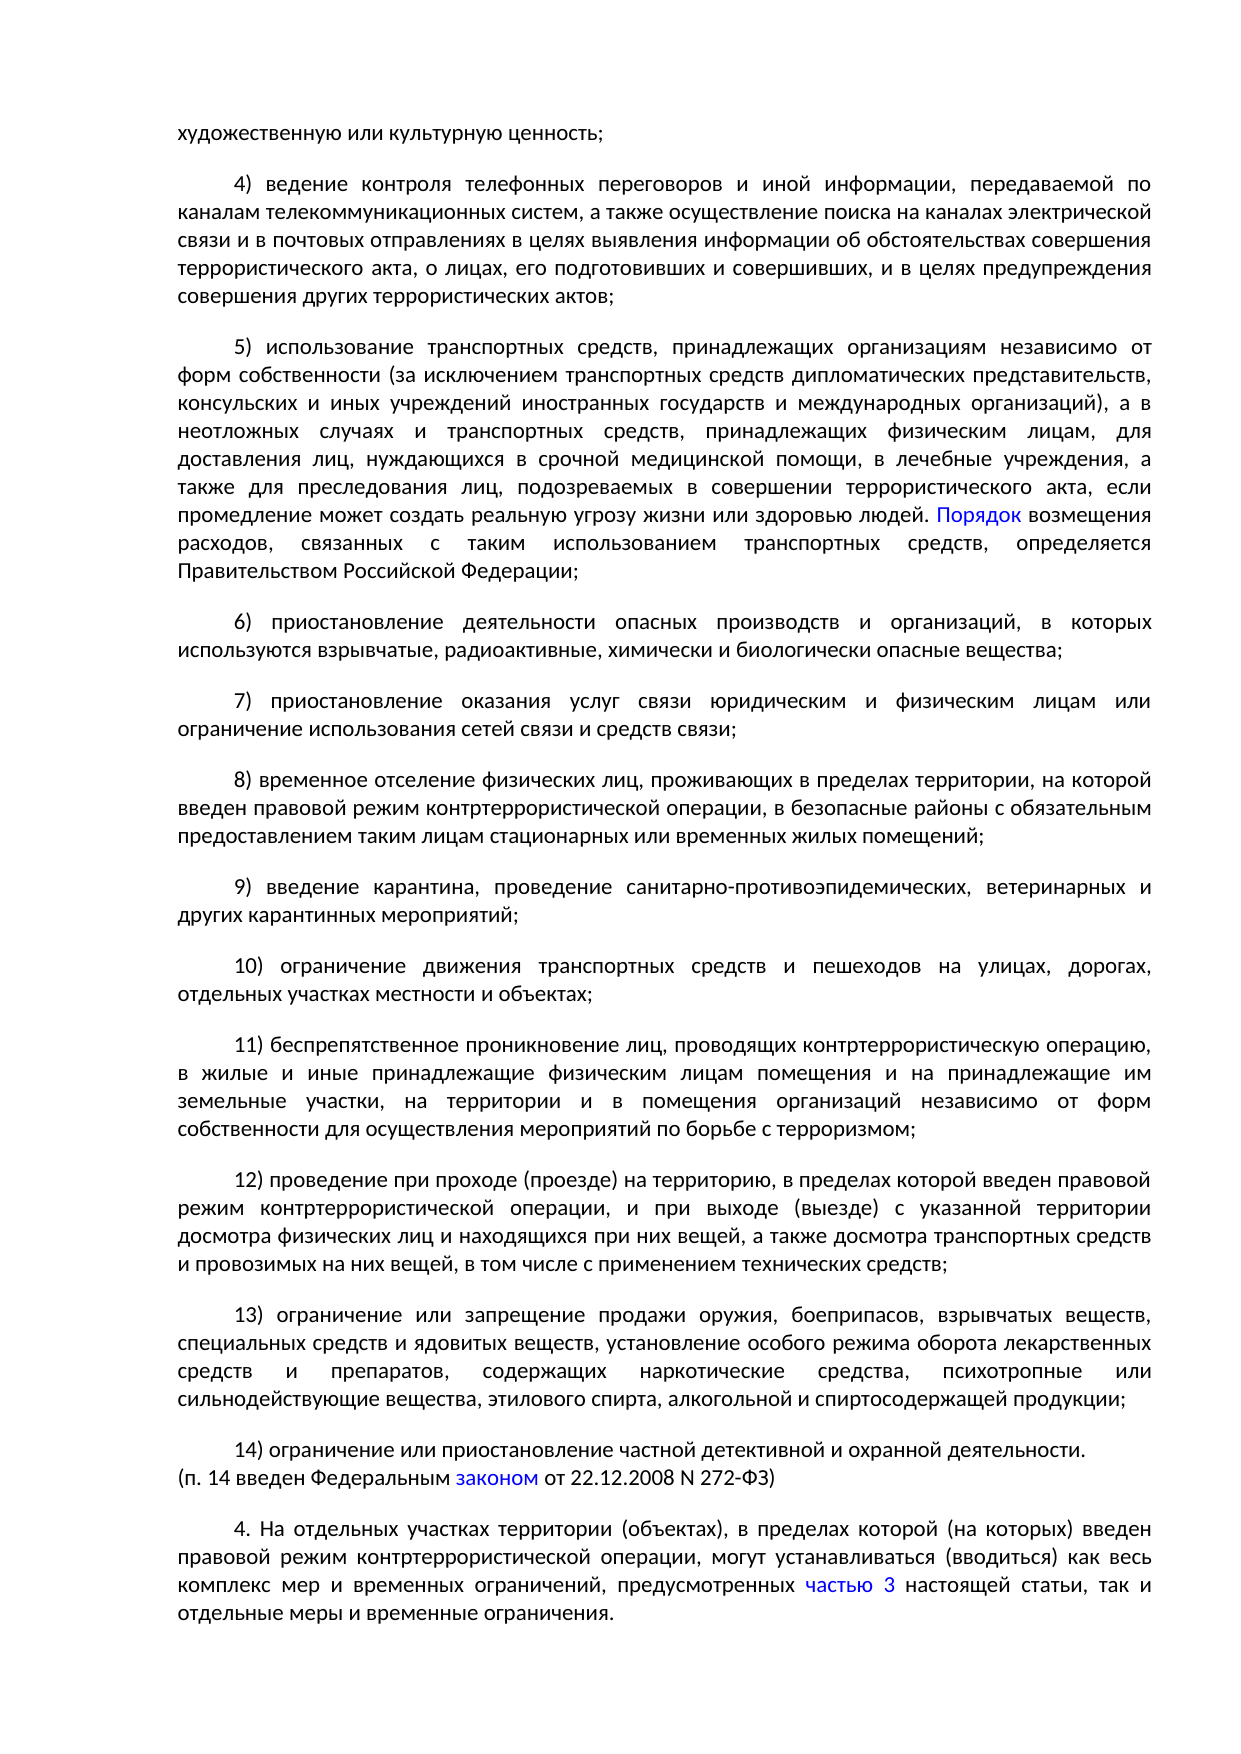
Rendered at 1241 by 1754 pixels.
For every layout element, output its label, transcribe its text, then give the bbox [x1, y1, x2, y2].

text 9) введение карантина, проведение санитарно-противоэпидемических, ветеринарных и других карантинных мероприятий; [177, 872, 1152, 928]
text 8) временное отселение физических лиц, проживающих в пределах территории, на которой введен правовой режим контртеррористической операции, в безопасные районы с обязательным предоставлением таким лицам стационарных или временных жилых помещений; [177, 765, 1152, 849]
text (п. 14 введен Федеральным законом от 22.12.2008 N 272-ФЗ) [177, 1463, 1152, 1491]
text 11) беспрепятственное проникновение лиц, проводящих контртеррористическую операцию, в жилые и иные принадлежащие физическим лицам помещения и на принадлежащие им земельные участки, на территории и в помещения организаций независимо от форм собственности для осуществления мероприятий по борьбе с терроризмом; [177, 1030, 1152, 1142]
text 5) использование транспортных средств, принадлежащих организациям независимо от форм собственности (за исключением транспортных средств дипломатических представительств, консульских и иных учреждений иностранных государств и международных организаций), а в неотложных случаях и транспортных средств, принадлежащих физическим лицам, для доставления лиц, нуждающихся в срочной медицинской помощи, в лечебные учреждения, а также для преследования лиц, подозреваемых в совершении террористического акта, если промедление может создать реальную угрозу жизни или здоровью людей. Порядок возмещения расходов, связанных с таким использованием транспортных средств, определяется Правительством Российской Федерации; [177, 332, 1152, 584]
text 12) проведение при проходе (проезде) на территорию, в пределах которой введен правовой режим контртеррористической операции, и при выходе (выезде) с указанной территории досмотра физических лиц и находящихся при них вещей, а также досмотра транспортных средств и провозимых на них вещей, в том числе с применением технических средств; [177, 1165, 1152, 1277]
text 13) ограничение или запрещение продажи оружия, боеприпасов, взрывчатых веществ, специальных средств и ядовитых веществ, установление особого режима оборота лекарственных средств и препаратов, содержащих наркотические средства, психотропные или сильнодействующие вещества, этилового спирта, алкогольной и спиртосодержащей продукции; [177, 1300, 1152, 1412]
text 7) приостановление оказания услуг связи юридическим и физическим лицам или ограничение использования сетей связи и средств связи; [177, 686, 1152, 742]
text 6) приостановление деятельности опасных производств и организаций, в которых используются взрывчатые, радиоактивные, химически и биологически опасные вещества; [177, 607, 1152, 663]
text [177, 118, 1152, 146]
text 14) ограничение или приостановление частной детективной и охранной деятельности. [177, 1435, 1152, 1463]
text 10) ограничение движения транспортных средств и пешеходов на улицах, дорогах, отдельных участках местности и объектах; [177, 951, 1152, 1007]
text 4) ведение контроля телефонных переговоров и иной информации, передаваемой по каналам телекоммуникационных систем, а также осуществление поиска на каналах электрической связи и в почтовых отправлениях в целях выявления информации об обстоятельствах совершения террористического акта, о лицах, его подготовивших и совершивших, и в целях предупреждения совершения других террористических актов; [177, 169, 1152, 309]
text 4. На отдельных участках территории (объектах), в пределах которой (на которых) введен правовой режим контртеррористической операции, могут устанавливаться (вводиться) как весь комплекс мер и временных ограничений, предусмотренных частью 3 настоящей статьи, так и отдельные меры и временные ограничения. [177, 1514, 1152, 1626]
